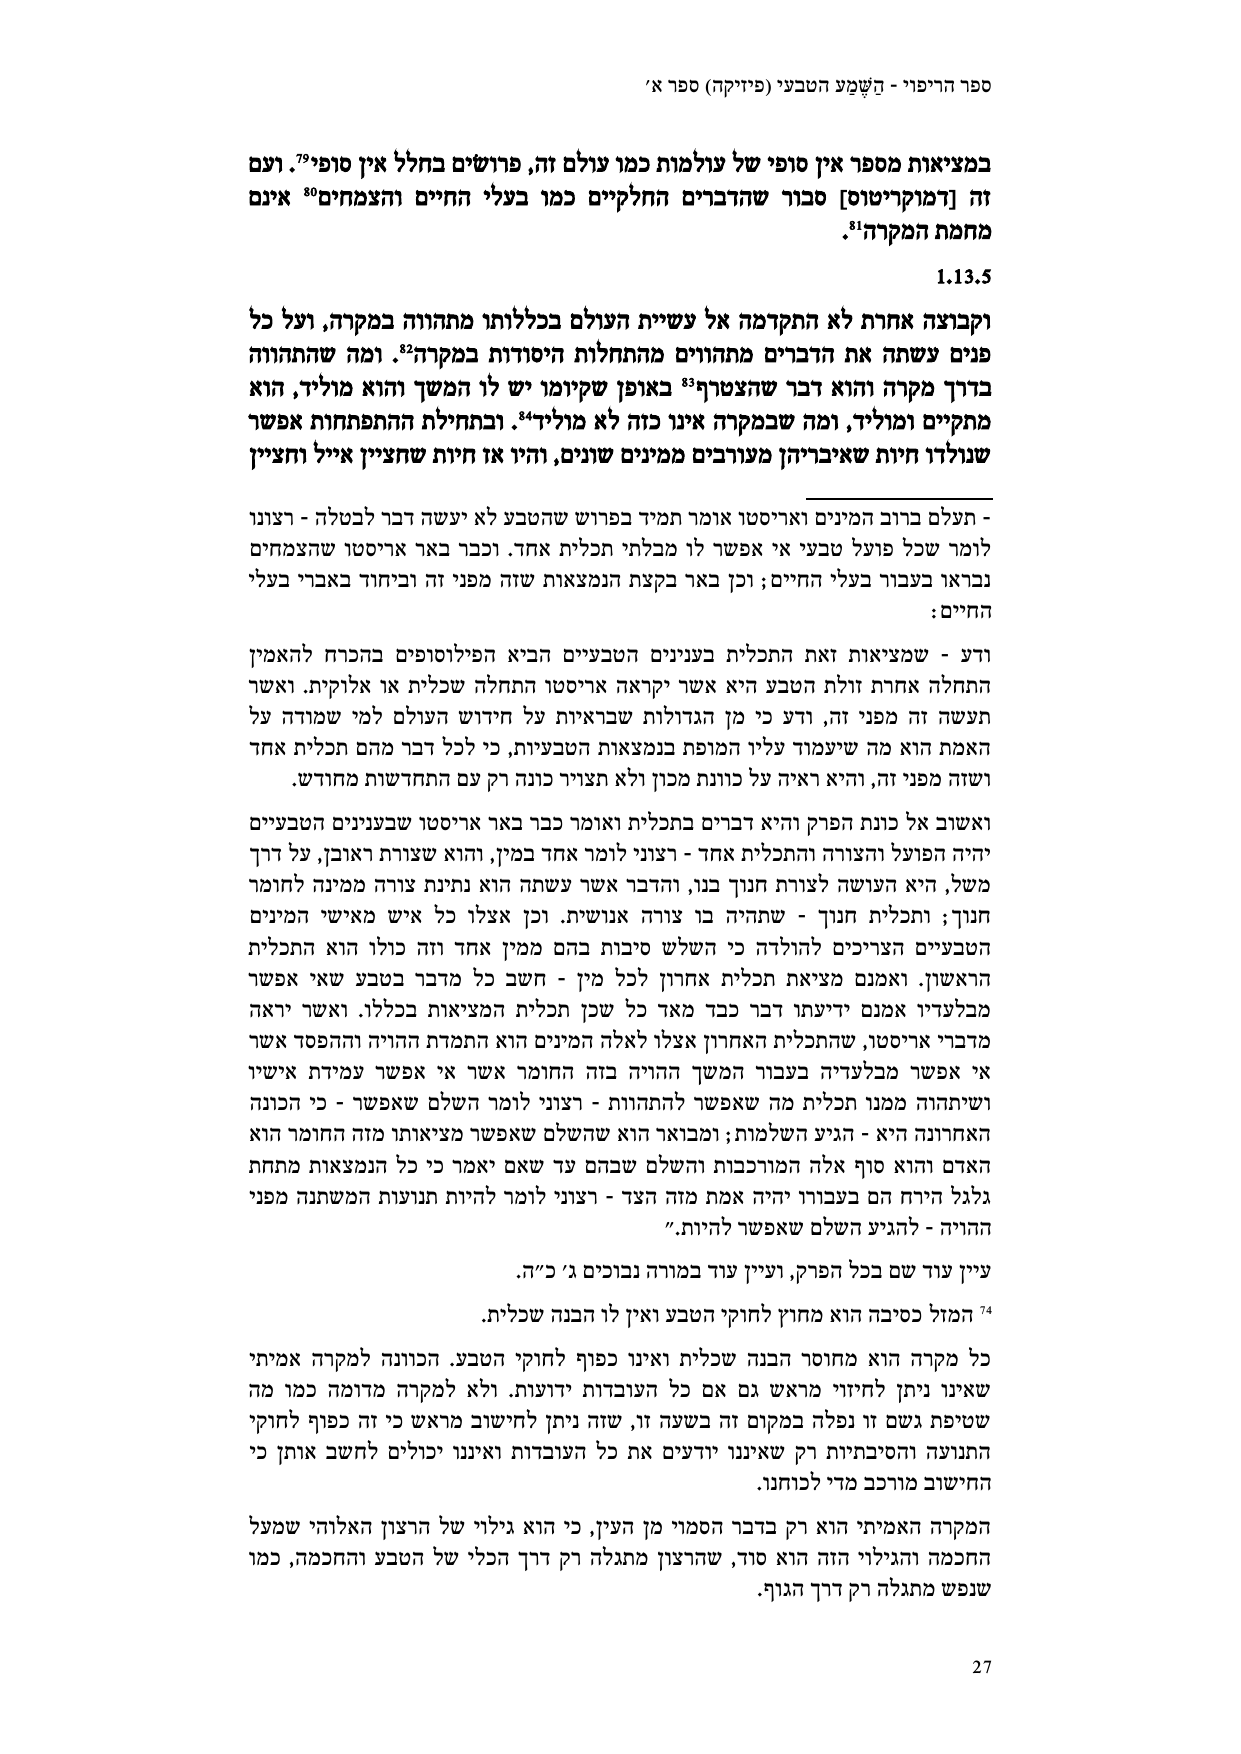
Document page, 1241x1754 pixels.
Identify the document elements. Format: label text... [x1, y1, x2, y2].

subtitle 1.13.5 [248, 263, 992, 290]
text וקבוצה אחרת לא התקדמה אל עשיית העולם בכללותו מתהווה במקרה, ועל כל פנים עשתה את הדברים מתהווים מהתחלות היסודות במקרה. ומה שהתהווה בדרך מקרה והוא דבר שהצטרף באופן שקיומו יש לו המשך והוא מוליד, הוא מתקיים ומוליד, ומה שבמקרה אינו כזה לא מוליד. ובתחילת ההתפתחות אפשר שנולדו חיות שאיבריהן מעורבים ממינים שונים, והיו אז חיות שחציין אייל וחציין עז, ואיברי החיות לא היו על אופן היותן [כיום] בגודל, במבנה, ובמאפיינים המקריים, אלא קרה להן כך. ולדוגמה אמרו שהשיניים החותכות אינן חדות כדי שיוכלו לחתוך, והטוחנות אינן רחבות כדי שיוכלו לטחון, אלא על דרך מקרה אירע שהחומר הצטרף בתבנית זו, ועל דרך מקרה אירע שתבנית זו מועילה להתאים להמשכיות הקיום, והפרט מקבל את תועלת המשכיות הקיום הזו, ואפשר שיקרה בכלי ההולדה שיוליד, לא לשם המשך המין אלא במקרה. [248, 307, 992, 470]
text קבוצה אחרת התקדמה אל [עשיית] המזל, מצד אחד, בין הסיבות הטבעיות, ועשתה את קיום העולם במזל. וזהו דימוקריטוס וההולכים אחריו, שהם סבורים שההתחלה של הכל היא גופים קטנים שאינם מתחלקים מחמת חוזקם והיותם נעדרי חלל, והם אין סופיים במספר ומפוזרים בחלל שגודלו אין סופי, ועצמם לפי טבעו שווה [בין כולם], ונבדל בתבניתו. והם נעים ללא הפסק בחלל, ובאופן מקרי קבוצות מהם מתנגשות, ומתחברות למבנה, ומתהווה מהן עולם. ויש במציאות מספר אין סופי של עולמות כמו עולם זה, פרושׂים בחלל אין סופי. ועם זה [דמוקריטוס] סבור שהדברים החלקיים כמו בעלי החיים והצמחים אינם מחמת המקרה. [248, 150, 992, 246]
